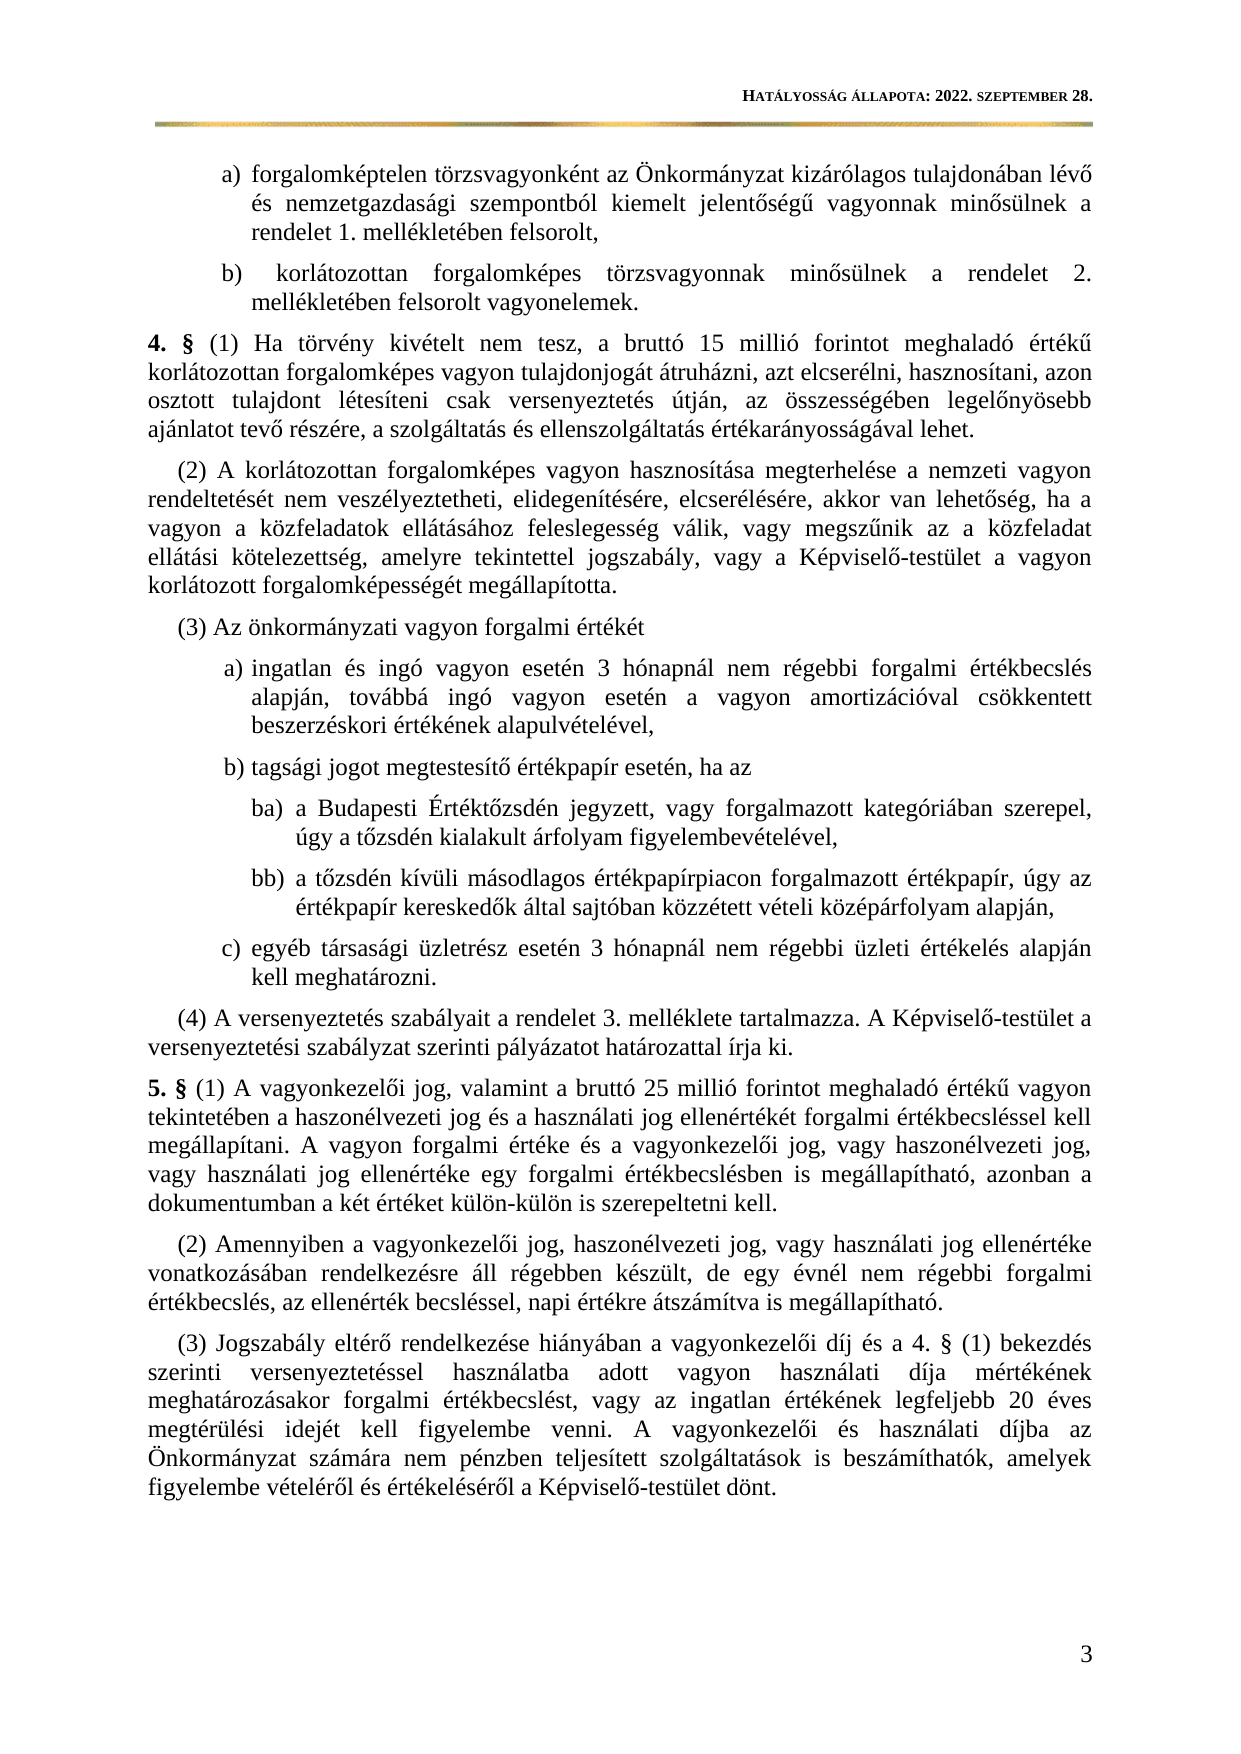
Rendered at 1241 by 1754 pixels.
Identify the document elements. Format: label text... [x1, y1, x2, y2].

text (2) Amennyiben a vagyonkezelői jog, haszonélvezeti jog, vagy használati jog ellenértéke vonatkozásában rendelkezésre áll régebben készült, de egy évnél nem régebbi forgalmi értékbecslés, az ellenérték becsléssel, napi értékre átszámítva is megállapítható. [148, 1229, 1093, 1315]
text 5. § (1) A vagyonkezelői jog, valamint a bruttó 25 millió forintot meghaladó értékű vagyon tekintetében a haszonélvezeti jog és a használati jog ellenértékét forgalmi értékbecsléssel kell megállapítani. A vagyon forgalmi értéke és a vagyonkezelői jog, vagy haszonélvezeti jog, vagy használati jog ellenértéke egy forgalmi értékbecslésben is megállapítható, azonban a dokumentumban a két értéket külön-külön is szerepeltetni kell. [148, 1073, 1093, 1217]
text 4. § (1) Ha törvény kivételt nem tesz, a bruttó 15 millió forintot meghaladó értékű korlátozottan forgalomképes vagyon tulajdonjogát átruházni, azt elcserélni, hasznosítani, azon osztott tulajdont létesíteni csak versenyeztetés útján, az összességében legelőnyösebb ajánlatot tevő részére, a szolgáltatás és ellenszolgáltatás értékarányosságával lehet. [148, 328, 1093, 443]
text a) forgalomképtelen törzsvagyonként az Önkormányzat kizárólagos tulajdonában lévő és nemzetgazdasági szempontból kiemelt jelentőségű vagyonnak minősülnek a rendelet 1. mellékletében felsorolt, [221, 159, 1093, 245]
text bb) a tőzsdén kívüli másodlagos értékpapírpiacon forgalmazott értékpapír, úgy az értékpapír kereskedők által sajtóban közzétett vételi középárfolyam alapján, [251, 863, 1093, 920]
text (2) A korlátozottan forgalomképes vagyon hasznosítása megterhelése a nemzeti vagyon rendeltetését nem veszélyeztetheti, elidegenítésére, elcserélésére, akkor van lehetőség, ha a vagyon a közfeladatok ellátásához feleslegesség válik, vagy megszűnik az a közfeladat ellátási kötelezettség, amelyre tekintettel jogszabály, vagy a Képviselő-testület a vagyon korlátozott forgalomképességét megállapította. [148, 455, 1093, 599]
text b) tagsági jogot megtestesítő értékpapír esetén, ha az [223, 752, 1093, 780]
text (3) Az önkormányzati vagyon forgalmi értékét [148, 612, 1093, 640]
text (3) Jogszabály eltérő rendelkezése hiányában a vagyonkezelői díj és a 4. § (1) bekezdés szerinti versenyeztetéssel használatba adott vagyon használati díja mértékének meghatározásakor forgalmi értékbecslést, vagy az ingatlan értékének legfeljebb 20 éves megtérülési idejét kell figyelembe venni. A vagyonkezelői és használati díjba az Önkormányzat számára nem pénzben teljesített szolgáltatások is beszámíthatók, amelyek figyelembe vételéről és értékeléséről a Képviselő-testület dönt. [148, 1328, 1093, 1500]
picture [155, 117, 1093, 134]
text c) egyéb társasági üzletrész esetén 3 hónapnál nem régebbi üzleti értékelés alapján kell meghatározni. [221, 933, 1093, 990]
text ba) a Budapesti Értéktőzsdén jegyzett, vagy forgalmazott kategóriában szerepel, úgy a tőzsdén kialakult árfolyam figyelembevételével, [251, 793, 1093, 850]
text (4) A versenyeztetés szabályait a rendelet 3. melléklete tartalmazza. A Képviselő-testület a versenyeztetési szabályzat szerinti pályázatot határozattal írja ki. [148, 1003, 1093, 1060]
text a) ingatlan és ingó vagyon esetén 3 hónapnál nem régebbi forgalmi értékbecslés alapján, továbbá ingó vagyon esetén a vagyon amortizációval csökkentett beszerzéskori értékének alapulvételével, [223, 653, 1093, 739]
text b) korlátozottan forgalomképes törzsvagyonnak minősülnek a rendelet 2. mellékletében felsorolt vagyonelemek. [221, 258, 1093, 315]
